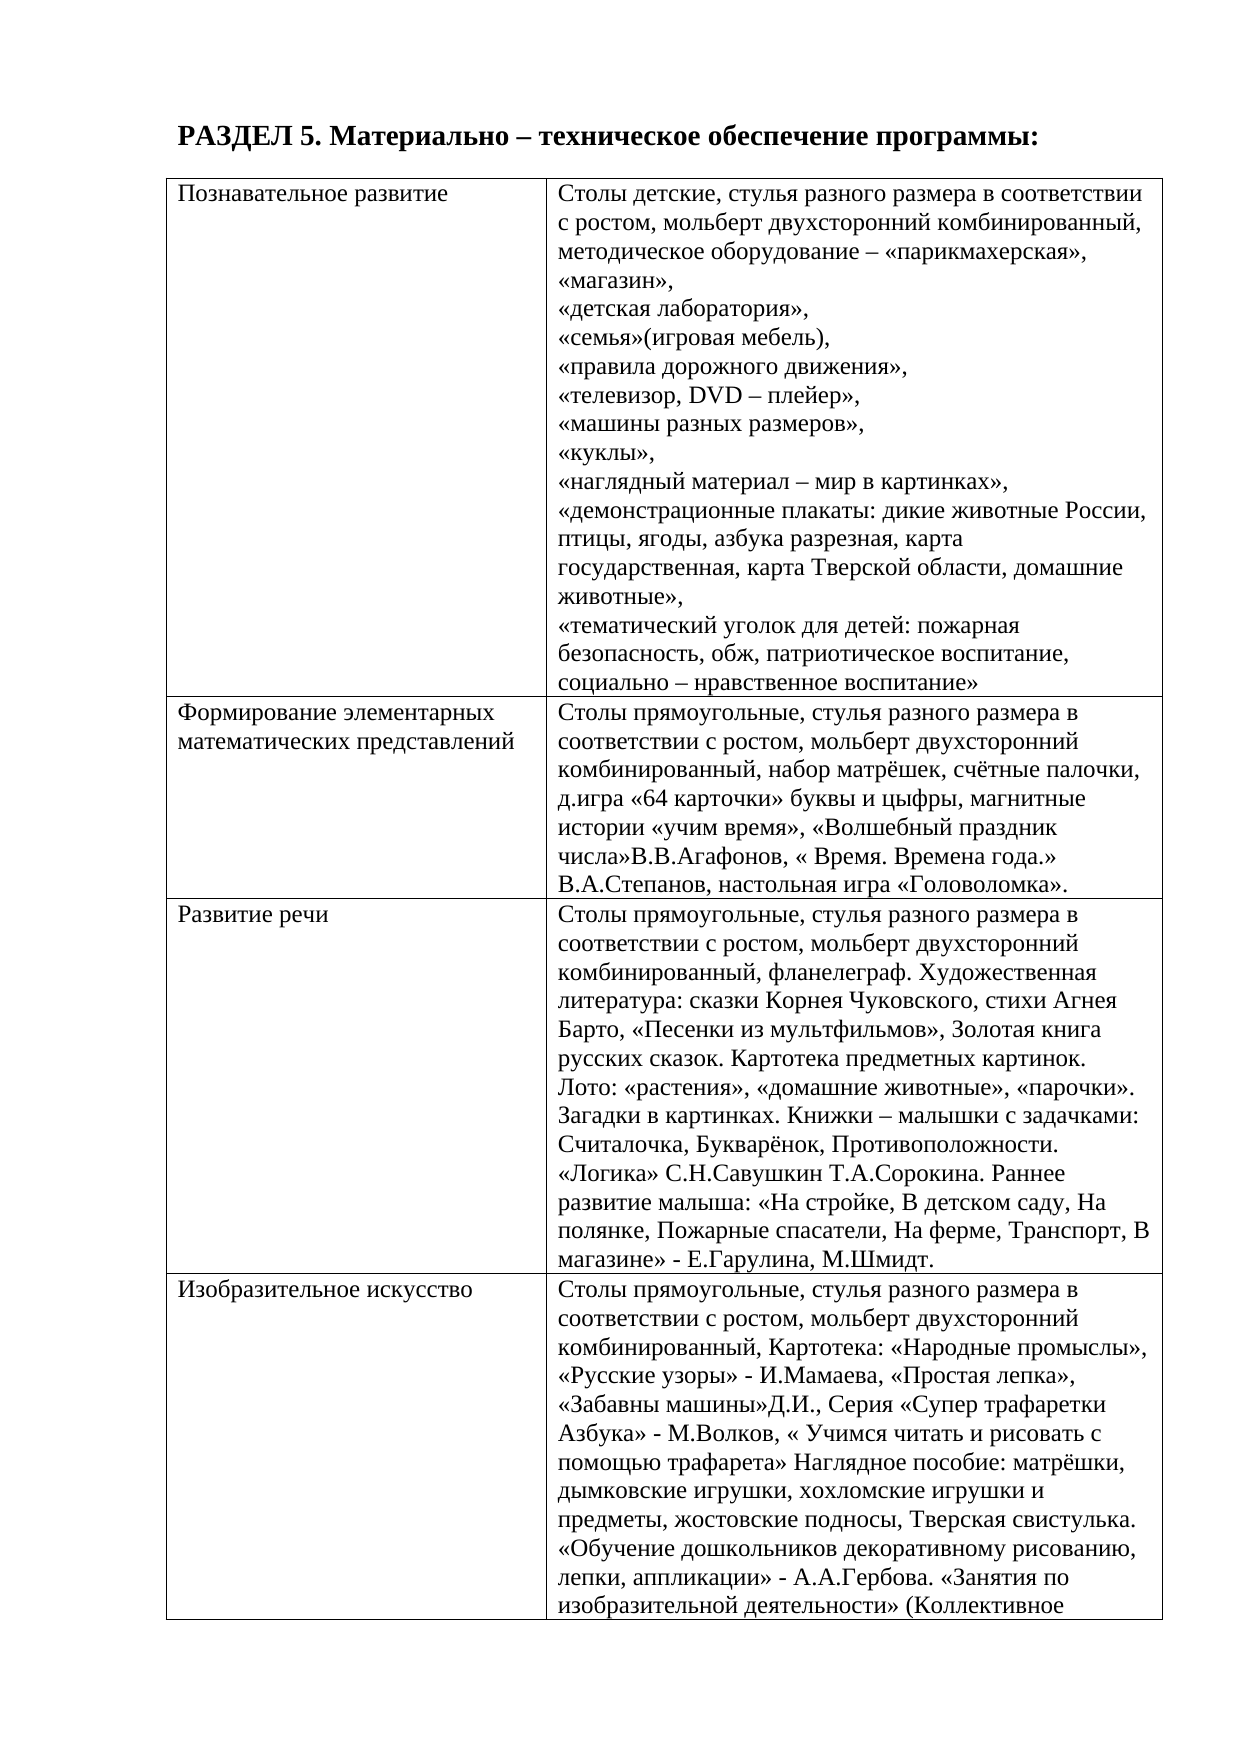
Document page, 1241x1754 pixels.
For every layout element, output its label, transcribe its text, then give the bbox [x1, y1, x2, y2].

text РАЗДЕЛ 5. Материально – техническое обеспечение программы: [177, 118, 1152, 152]
table_cell Столы прямоугольные, стулья разного размера в соответствии с ростом, мольберт двухсторонний комбинированный, набор матрёшек, счётные палочки, д.игра «64 карточки» буквы и цыфры, магнитные истории «учим время», «Волшебный праздник числа»В.В.Агафонов, « Время. Времена года.» В.А.Степанов, настольная игра «Головоломка». [547, 697, 1162, 898]
table_header Познавательное развитие [167, 179, 546, 696]
table_cell Столы прямоугольные, стулья разного размера в соответствии с ростом, мольберт двухсторонний комбинированный, фланелеграф. Художественная литература: сказки Корнея Чуковского, стихи Агнея Барто, «Песенки из мультфильмов», Золотая книга русских сказок. Картотека предметных картинок. Лото: «растения», «домашние животные», «парочки». Загадки в картинках. Книжки – малышки с задачками: Считалочка, Букварёнок, Противоположности. «Логика» С.Н.Савушкин Т.А.Сорокина. Раннее развитие малыша: «На стройке, В детском саду, На полянке, Пожарные спасатели, На ферме, Транспорт, В магазине» - Е.Гарулина, М.Шмидт. [547, 899, 1162, 1273]
table_cell Формирование элементарных математических представлений [167, 697, 546, 898]
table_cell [547, 1274, 1162, 1619]
table_cell Развитие речи [167, 899, 546, 1273]
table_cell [167, 1274, 546, 1619]
table_header Столы детские, стулья разного размера в соответствии с ростом, мольберт двухсторонний комбинированный, методическое оборудование – «парикмахерская», «магазин», «детская лаборатория», «семья»(игровая мебель), «правила дорожного движения», «телевизор, DVD – плейер», «машины разных размеров», «куклы», «наглядный материал – мир в картинках», «демонстрационные плакаты: дикие животные России, птицы, ягоды, азбука разрезная, карта государственная, карта Тверской области, домашние животные», «тематический уголок для детей: пожарная безопасность, обж, патриотическое воспитание, социально – нравственное воспитание» [547, 179, 1162, 696]
